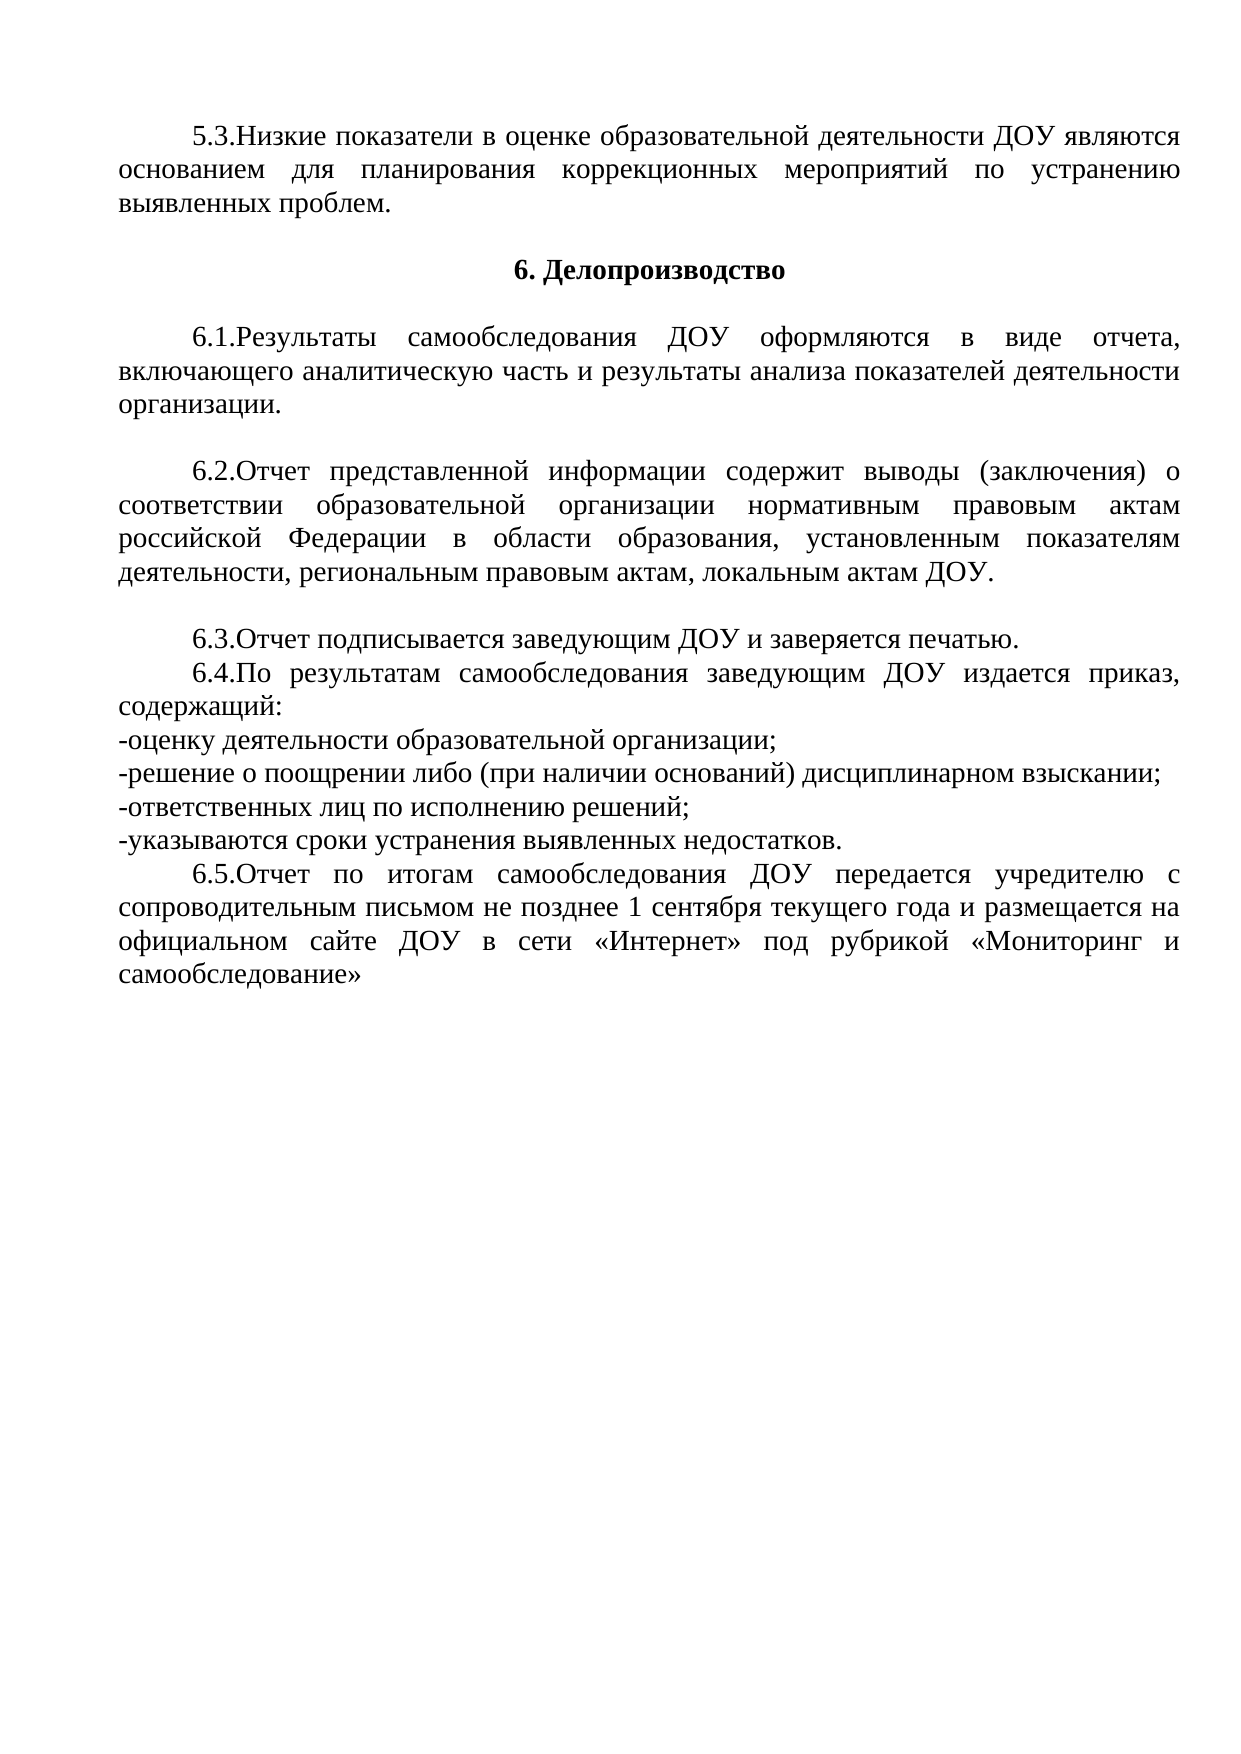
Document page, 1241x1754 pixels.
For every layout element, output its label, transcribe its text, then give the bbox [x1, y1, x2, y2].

text -ответственных лиц по исполнению решений; [118, 789, 1181, 822]
text 6.5.Отчет по итогам самообследования ДОУ передается учредителю с сопроводительным письмом не позднее 1 сентября текущего года и размещается на официальном сайте ДОУ в сети «Интернет» под рубрикой «Мониторинг и самообследование» [118, 856, 1181, 990]
text 6.1.Результаты самообследования ДОУ оформляются в виде отчета, включающего аналитическую часть и результаты анализа показателей деятельности организации. [118, 319, 1181, 420]
text 6.4.По результатам самообследования заведующим ДОУ издается приказ, содержащий: [118, 655, 1181, 722]
text -указываются сроки устранения выявленных недостатков. [118, 822, 1181, 856]
text -оценку деятельности образовательной организации; [118, 722, 1181, 755]
text 6. Делопроизводство [118, 252, 1181, 286]
text 5.3.Низкие показатели в оценке образовательной деятельности ДОУ являются основанием для планирования коррекционных мероприятий по устранению выявленных проблем. [118, 118, 1181, 219]
text 6.2.Отчет представленной информации содержит выводы (заключения) о соответствии образовательной организации нормативным правовым актам российской Федерации в области образования, установленным показателям деятельности, региональным правовым актам, локальным актам ДОУ. [118, 453, 1181, 588]
text 6.3.Отчет подписывается заведующим ДОУ и заверяется печатью. [118, 621, 1181, 655]
text -решение о поощрении либо (при наличии оснований) дисциплинарном взыскании; [118, 755, 1181, 789]
